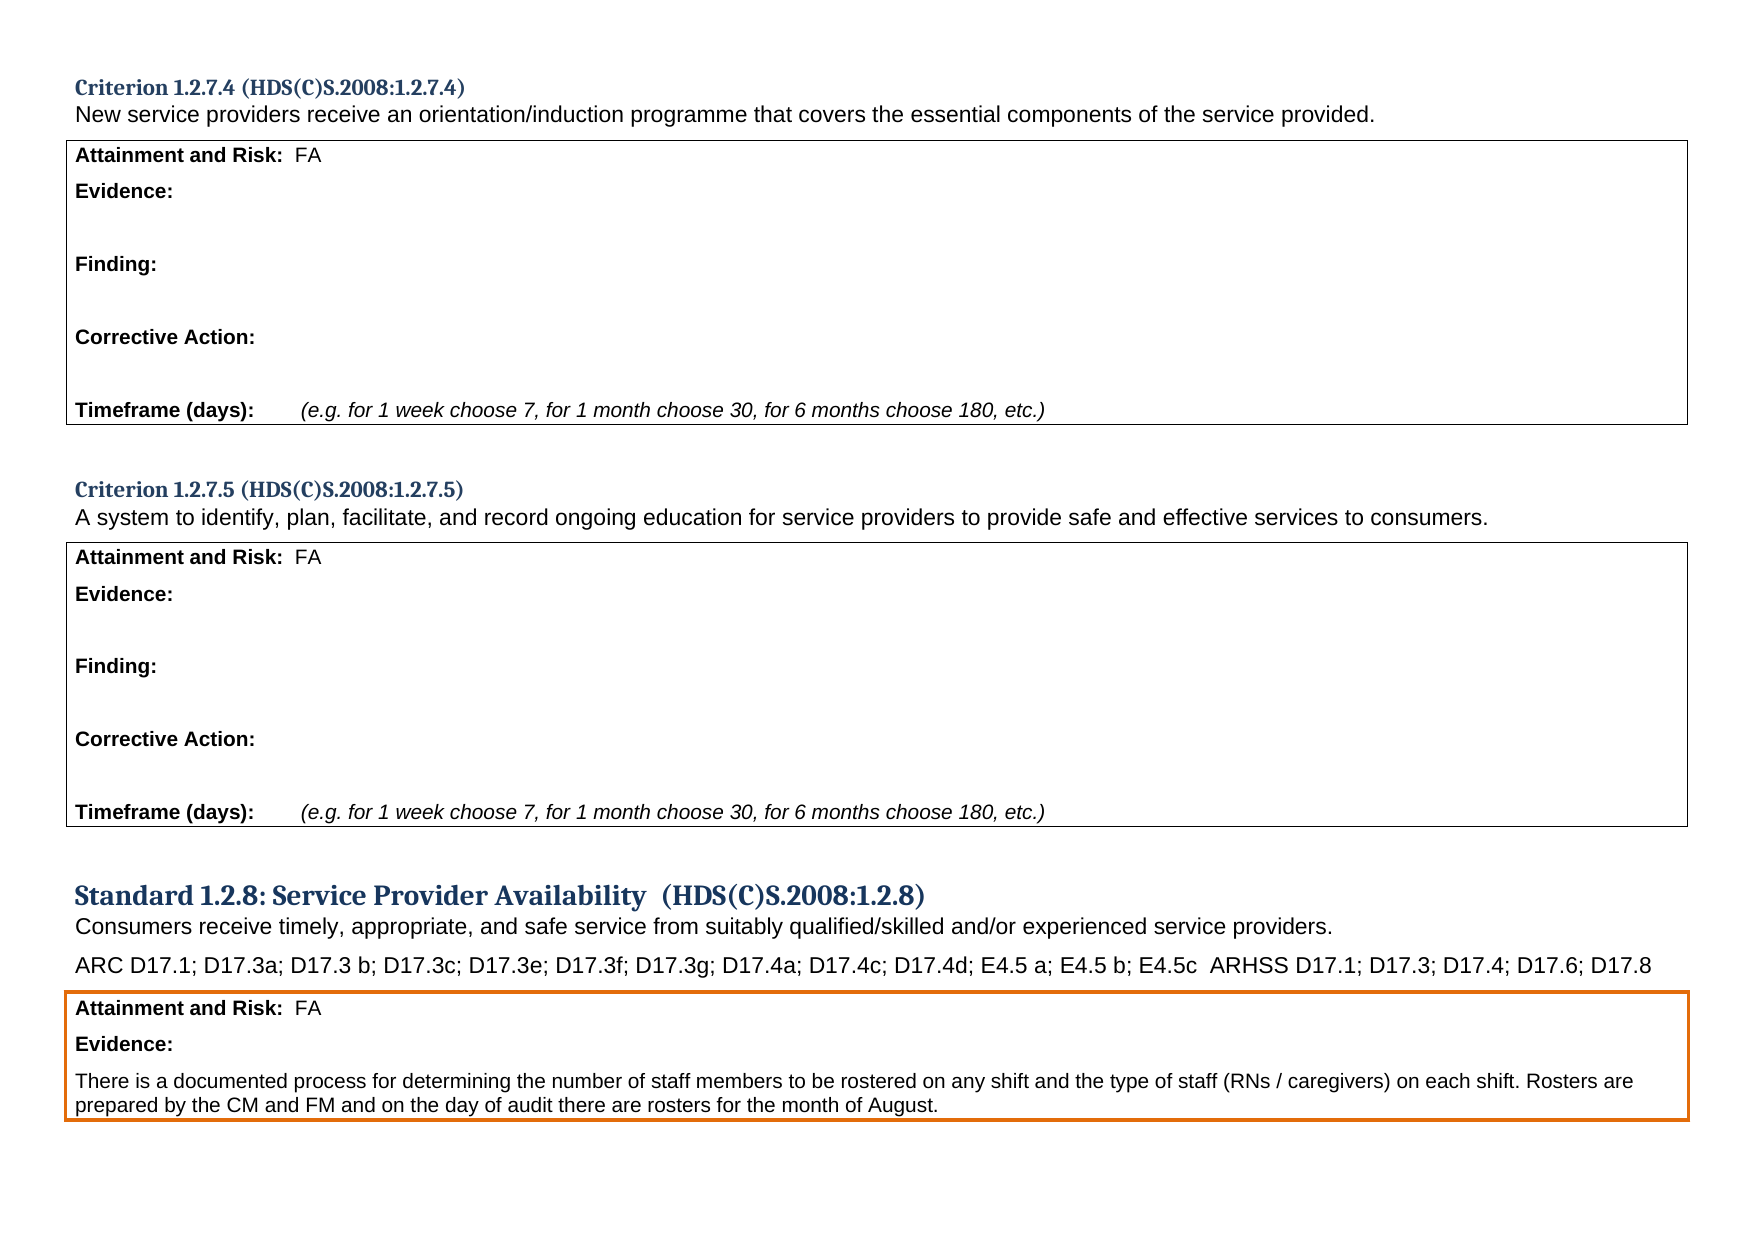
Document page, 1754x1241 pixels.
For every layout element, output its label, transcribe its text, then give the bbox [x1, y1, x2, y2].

subtitle Criterion 1.2.7.5 (HDS(C)S.2008:1.2.7.5) [75, 477, 1679, 503]
subtitle Criterion 1.2.7.4 (HDS(C)S.2008:1.2.7.4) [75, 75, 1679, 101]
text Attainment and Risk: FA [67, 543, 1687, 569]
text Attainment and Risk: FA [67, 141, 1687, 167]
subtitle Standard 1.2.8: Service Provider Availability (HDS(C)S.2008:1.2.8) [75, 879, 1679, 913]
text Finding: [67, 249, 1687, 276]
text Consumers receive timely, appropriate, and safe service from suitably qualified/skilled and/or experienced service providers. [75, 913, 1679, 939]
text Attainment and Risk: FA [67, 994, 1687, 1019]
text Evidence: [67, 579, 1687, 605]
text There is a documented process for determining the number of staff members to be rostered on any shift and the type of staff (RNs / caregivers) on each shift. Rosters are prepared by the CM and FM and on the day of audit there are rosters for the month of August. [67, 1063, 1687, 1118]
text Evidence: [67, 1027, 1687, 1056]
text Finding: [67, 652, 1687, 678]
text New service providers receive an orientation/induction programme that covers the essential components of the service provided. [75, 101, 1679, 128]
text A system to identify, plan, facilitate, and record ongoing education for service providers to provide safe and effective services to consumers. [75, 503, 1679, 530]
text ARC D17.1; D17.3a; D17.3 b; D17.3c; D17.3e; D17.3f; D17.3g; D17.4a; D17.4c; D17.4d; E4.5 a; E4.5 b; E4.5c ARHSS D17.1; D17.3; D17.4; D17.6; D17.8 [75, 952, 1679, 978]
text Timeframe (days): (e.g. for 1 week choose 7, for 1 month choose 30, for 6 months choose 180, etc.) [67, 797, 1687, 826]
text Timeframe (days): (e.g. for 1 week choose 7, for 1 month choose 30, for 6 months choose 180, etc.) [67, 395, 1687, 424]
text Evidence: [67, 177, 1687, 203]
text Corrective Action: [67, 724, 1687, 751]
text Corrective Action: [67, 322, 1687, 349]
